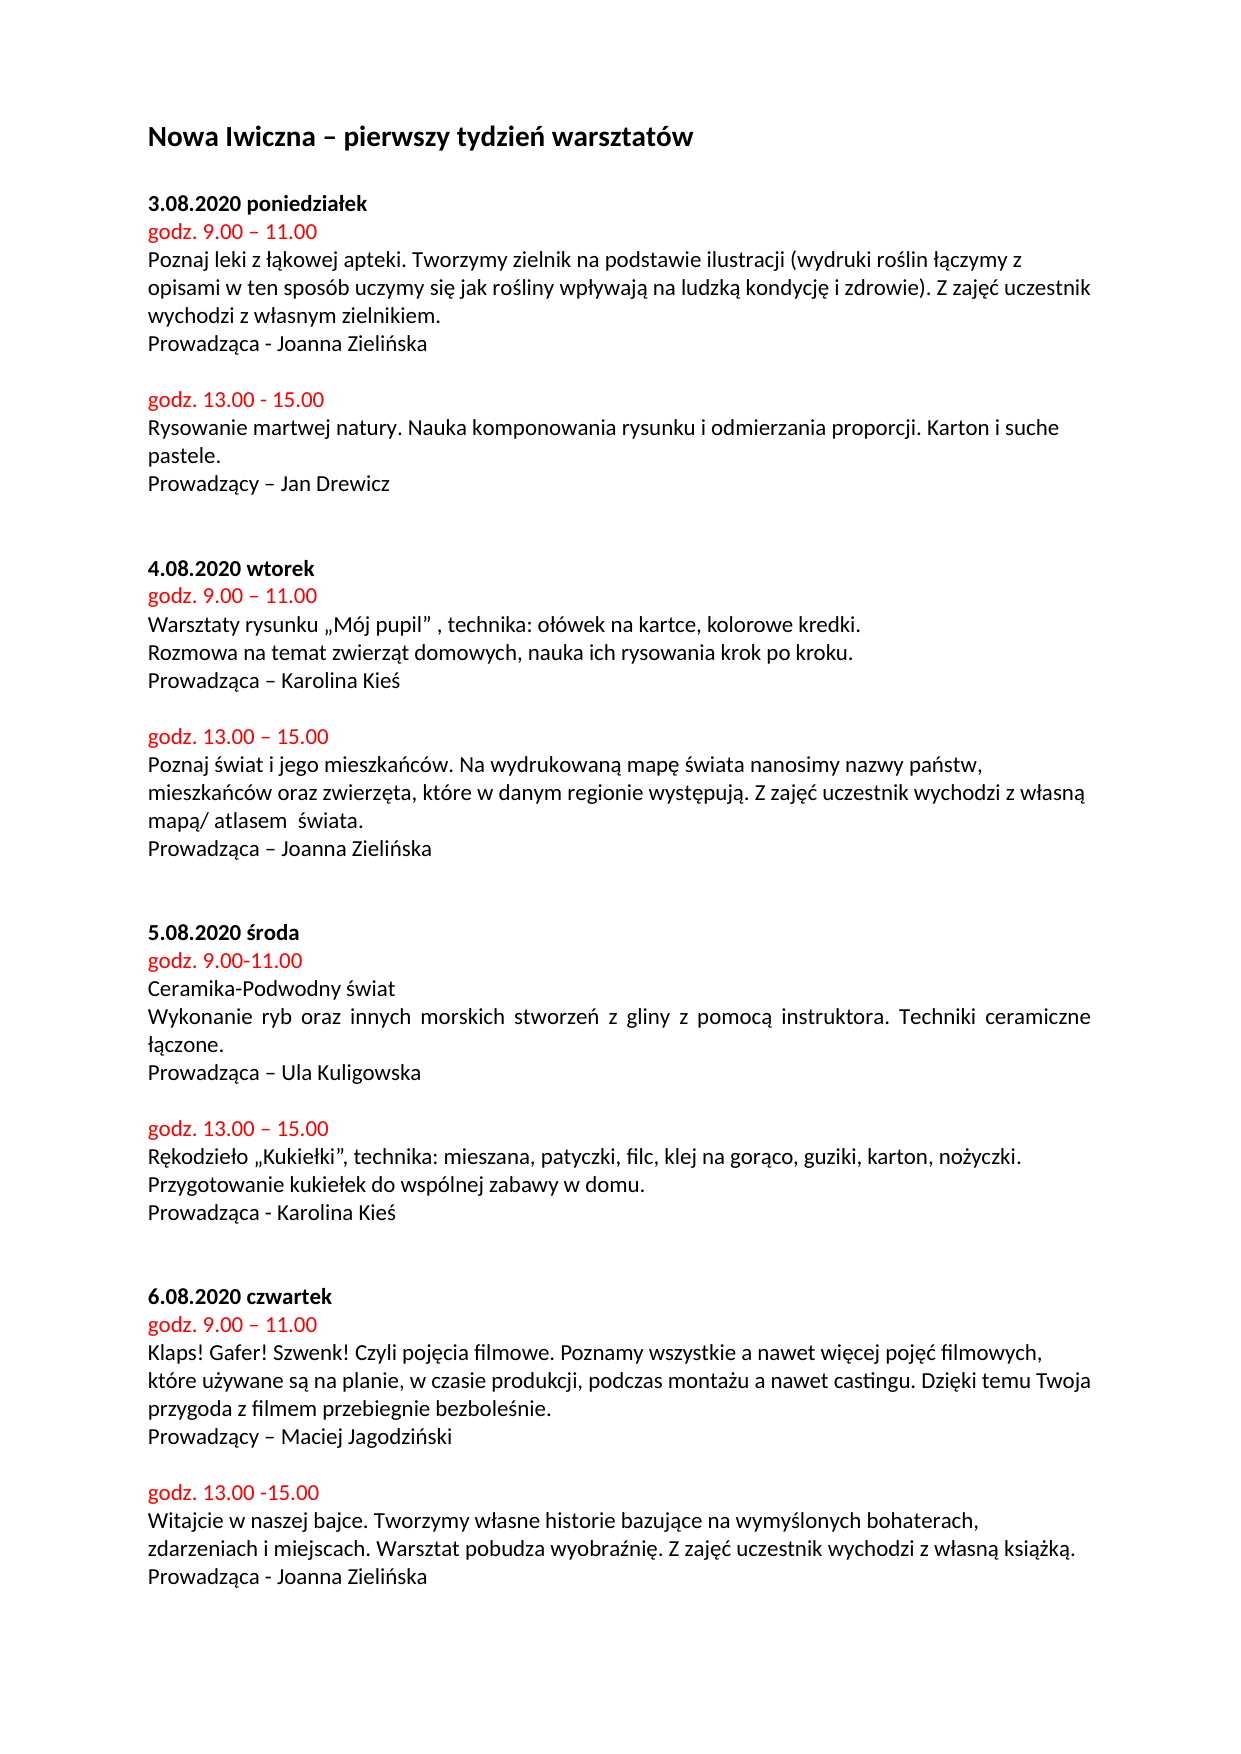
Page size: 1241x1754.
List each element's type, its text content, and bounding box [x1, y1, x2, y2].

text godz. 13.00 – 15.00 [148, 1114, 1093, 1142]
text 3.08.2020 poniedziałek [148, 189, 1093, 217]
text Ceramika-Podwodny świat [148, 974, 1093, 1002]
text godz. 9.00 – 11.00 [148, 582, 1093, 610]
text Prowadzący – Jan Drewicz [148, 469, 1093, 498]
text Rysowanie martwej natury. Nauka komponowania rysunku i odmierzania proporcji. Karton i suche pastele. [148, 413, 1093, 469]
text Prowadzący – Maciej Jagodziński [148, 1422, 1093, 1450]
text Prowadząca - Joanna Zielińska [148, 1562, 1093, 1590]
text Witajcie w naszej bajce. Tworzymy własne historie bazujące na wymyślonych bohaterach, zdarzeniach i miejscach. Warsztat pobudza wyobraźnię. Z zajęć uczestnik wychodzi z własną książką. [148, 1506, 1093, 1562]
text Prowadząca – Karolina Kieś [148, 666, 1093, 694]
text 5.08.2020 środa [148, 918, 1093, 946]
text 4.08.2020 wtorek [148, 554, 1093, 582]
text Rękodzieło „Kukiełki”, technika: mieszana, patyczki, filc, klej na gorąco, guziki, karton, nożyczki. [148, 1142, 1093, 1170]
text 6.08.2020 czwartek [148, 1282, 1093, 1310]
text godz. 9.00 – 11.00 [148, 1310, 1093, 1338]
text Poznaj leki z łąkowej apteki. Tworzymy zielnik na podstawie ilustracji (wydruki roślin łączymy z opisami w ten sposób uczymy się jak rośliny wpływają na ludzką kondycję i zdrowie). Z zajęć uczestnik wychodzi z własnym zielnikiem. [148, 245, 1093, 329]
text Rozmowa na temat zwierząt domowych, nauka ich rysowania krok po kroku. [148, 638, 1093, 666]
text Poznaj świat i jego mieszkańców. Na wydrukowaną mapę świata nanosimy nazwy państw, mieszkańców oraz zwierzęta, które w danym regionie występują. Z zajęć uczestnik wychodzi z własną mapą/ atlasem świata. [148, 750, 1093, 834]
text Prowadząca - Joanna Zielińska [148, 329, 1093, 357]
text Prowadząca - Karolina Kieś [148, 1198, 1093, 1226]
text Warsztaty rysunku „Mój pupil” , technika: ołówek na kartce, kolorowe kredki. [148, 610, 1093, 638]
text godz. 13.00 – 15.00 [148, 722, 1093, 750]
text Prowadząca – Joanna Zielińska [148, 834, 1093, 862]
text godz. 13.00 -15.00 [148, 1478, 1093, 1506]
text godz. 13.00 - 15.00 [148, 386, 1093, 413]
text Klaps! Gafer! Szwenk! Czyli pojęcia filmowe. Poznamy wszystkie a nawet więcej pojęć filmowych, które używane są na planie, w czasie produkcji, podczas montażu a nawet castingu. Dzięki temu Twoja przygoda z filmem przebiegnie bezboleśnie. [148, 1338, 1093, 1422]
text Wykonanie ryb oraz innych morskich stworzeń z gliny z pomocą instruktora. Techniki ceramiczne łączone. Prowadząca – Ula Kuligowska [148, 1002, 1093, 1086]
text Przygotowanie kukiełek do wspólnej zabawy w domu. [148, 1170, 1093, 1198]
text Nowa Iwiczna – pierwszy tydzień warsztatów [148, 118, 1093, 154]
text godz. 9.00 – 11.00 [148, 217, 1093, 245]
text godz. 9.00-11.00 [148, 946, 1093, 974]
